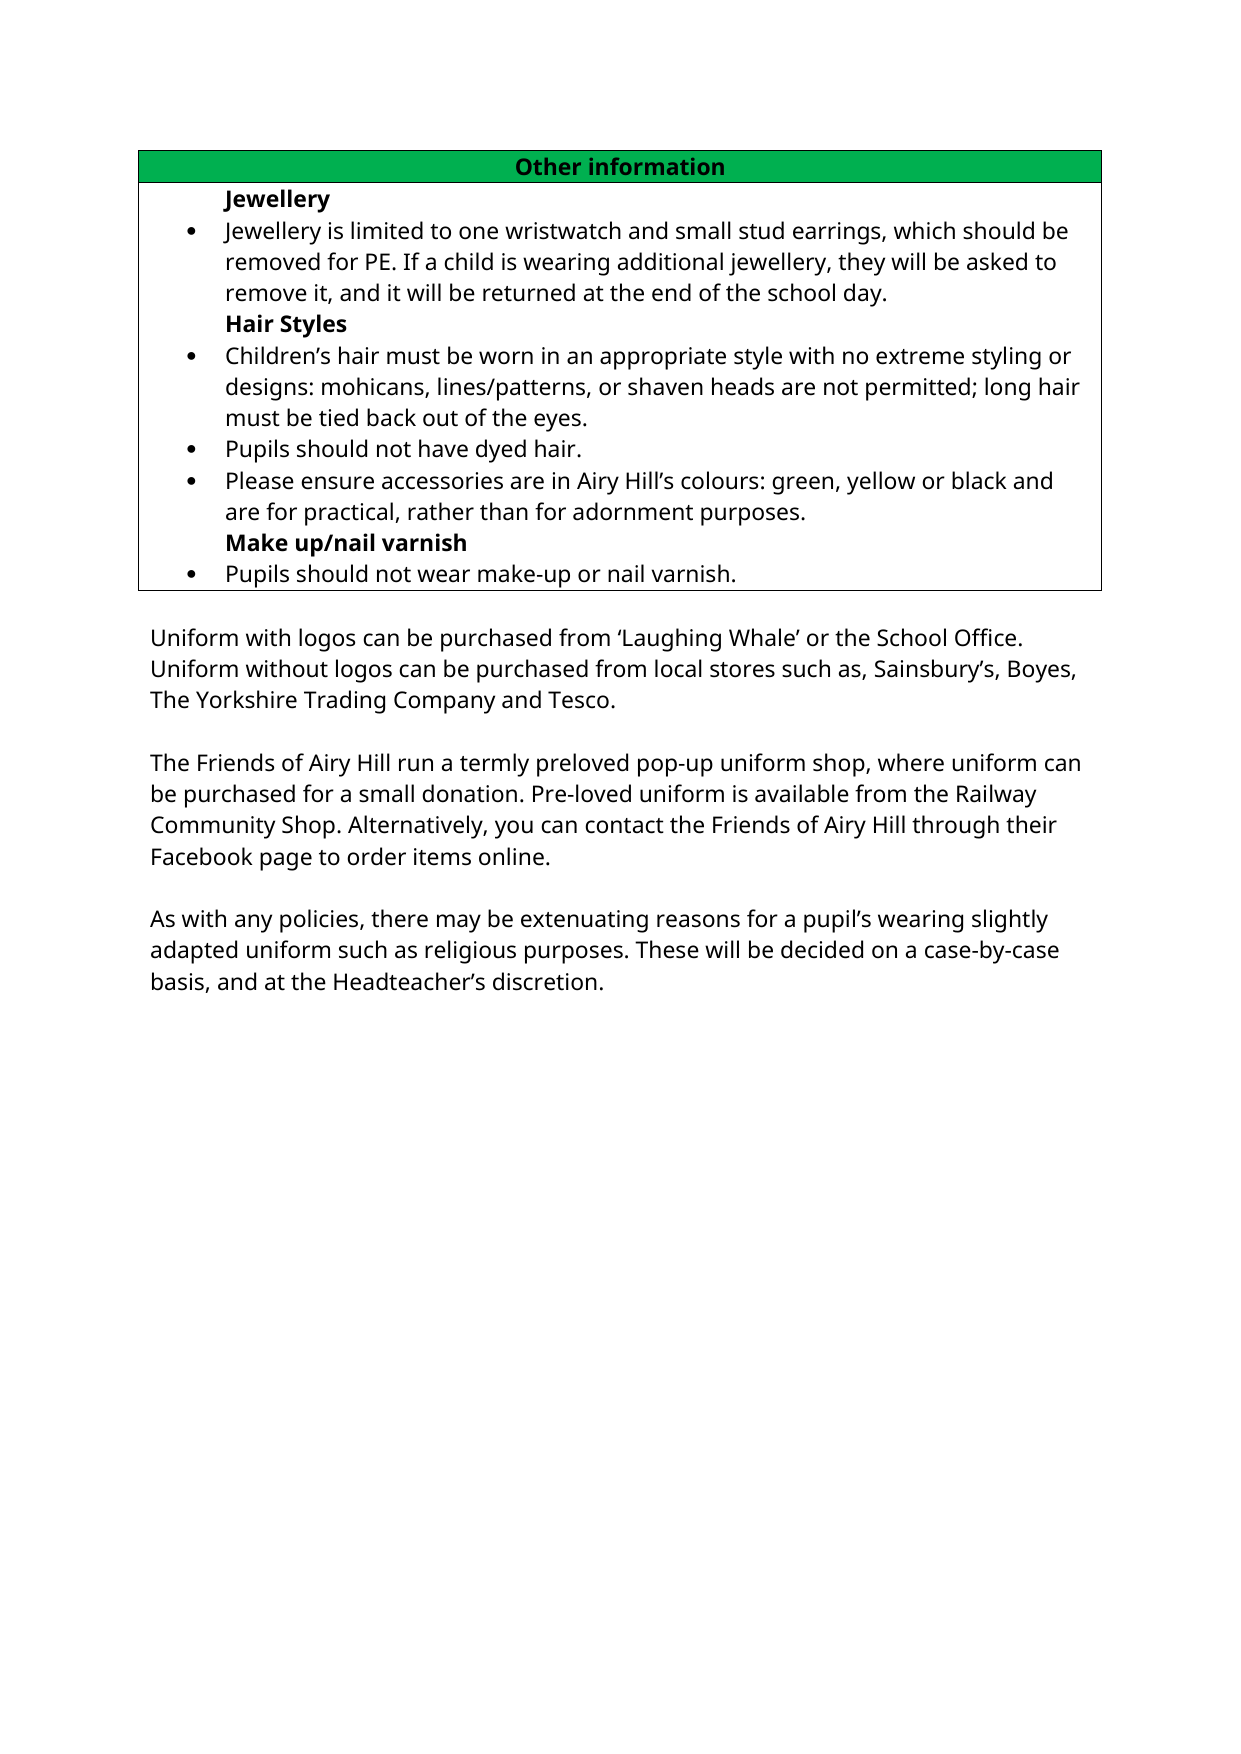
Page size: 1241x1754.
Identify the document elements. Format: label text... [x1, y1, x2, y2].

text The Friends of Airy Hill run a termly preloved pop-up uniform shop, where uniform can be purchased for a small donation. Pre-loved uniform is available from the Railway Community Shop. Alternatively, you can contact the Friends of Airy Hill through their Facebook page to order items online. [150, 747, 1090, 872]
table_cell Other information [139, 151, 1101, 182]
table_cell Jewellery Jewellery is limited to one wristwatch and small stud earrings, which should be removed for PE. If a child is wearing additional jewellery, they will be asked to remove it, and it will be returned at the end of the school day. Hair Styles Children’s hair must be worn in an appropriate style with no extreme styling or designs: mohicans, lines/patterns, or shaven heads are not permitted; long hair must be tied back out of the eyes. Pupils should not have dyed hair. Please ensure accessories are in Airy Hill’s colours: green, yellow or black and are for practical, rather than for adornment purposes. Make up/nail varnish Pupils should not wear make-up or nail varnish. [139, 183, 1101, 589]
text Uniform with logos can be purchased from ‘Laughing Whale’ or the School Office. Uniform without logos can be purchased from local stores such as, Sainsbury’s, Boyes, The Yorkshire Trading Company and Tesco. [150, 622, 1090, 716]
text As with any policies, there may be extenuating reasons for a pupil’s wearing slightly adapted uniform such as religious purposes. These will be decided on a case-by-case basis, and at the Headteacher’s discretion. [150, 903, 1090, 997]
